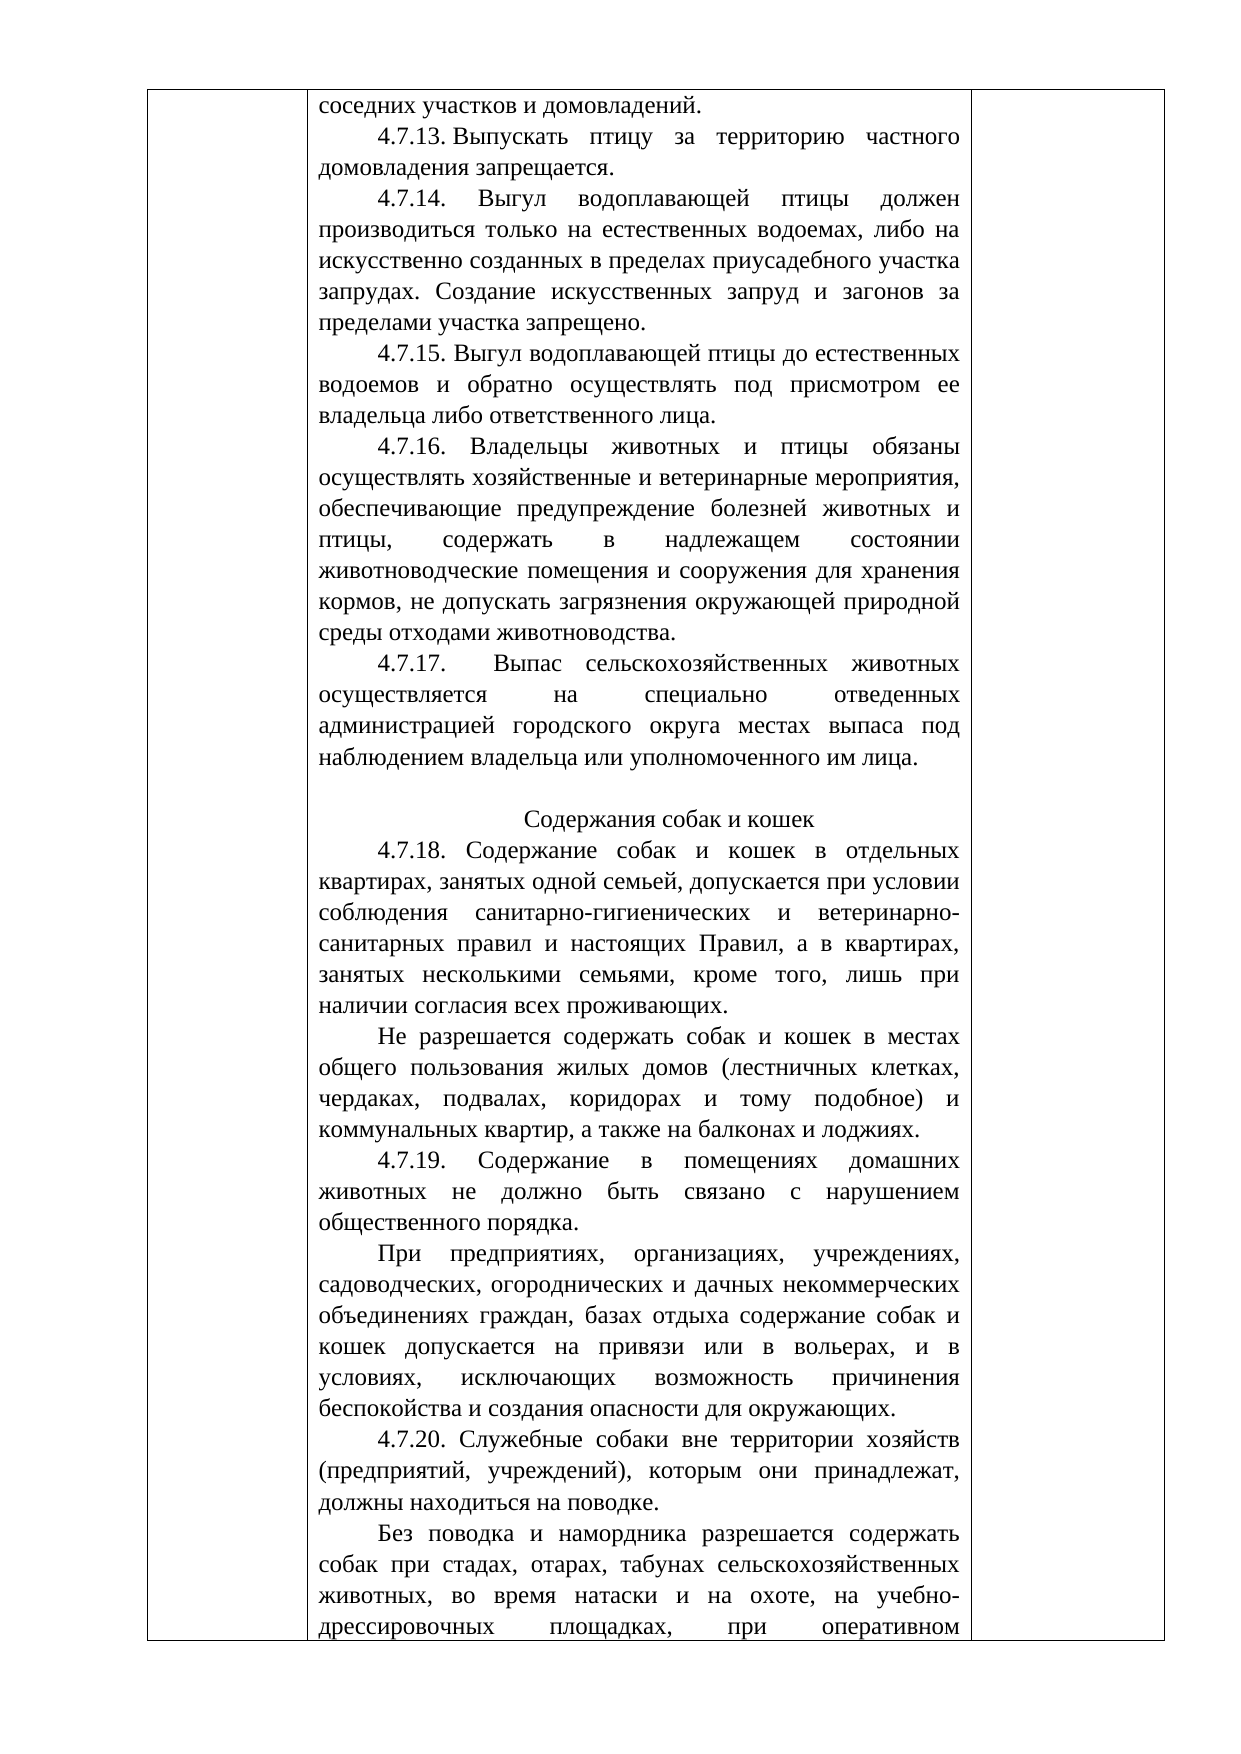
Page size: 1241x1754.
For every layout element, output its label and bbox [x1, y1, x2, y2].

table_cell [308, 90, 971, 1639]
table_cell [148, 90, 307, 1639]
table_cell [972, 90, 1164, 1639]
